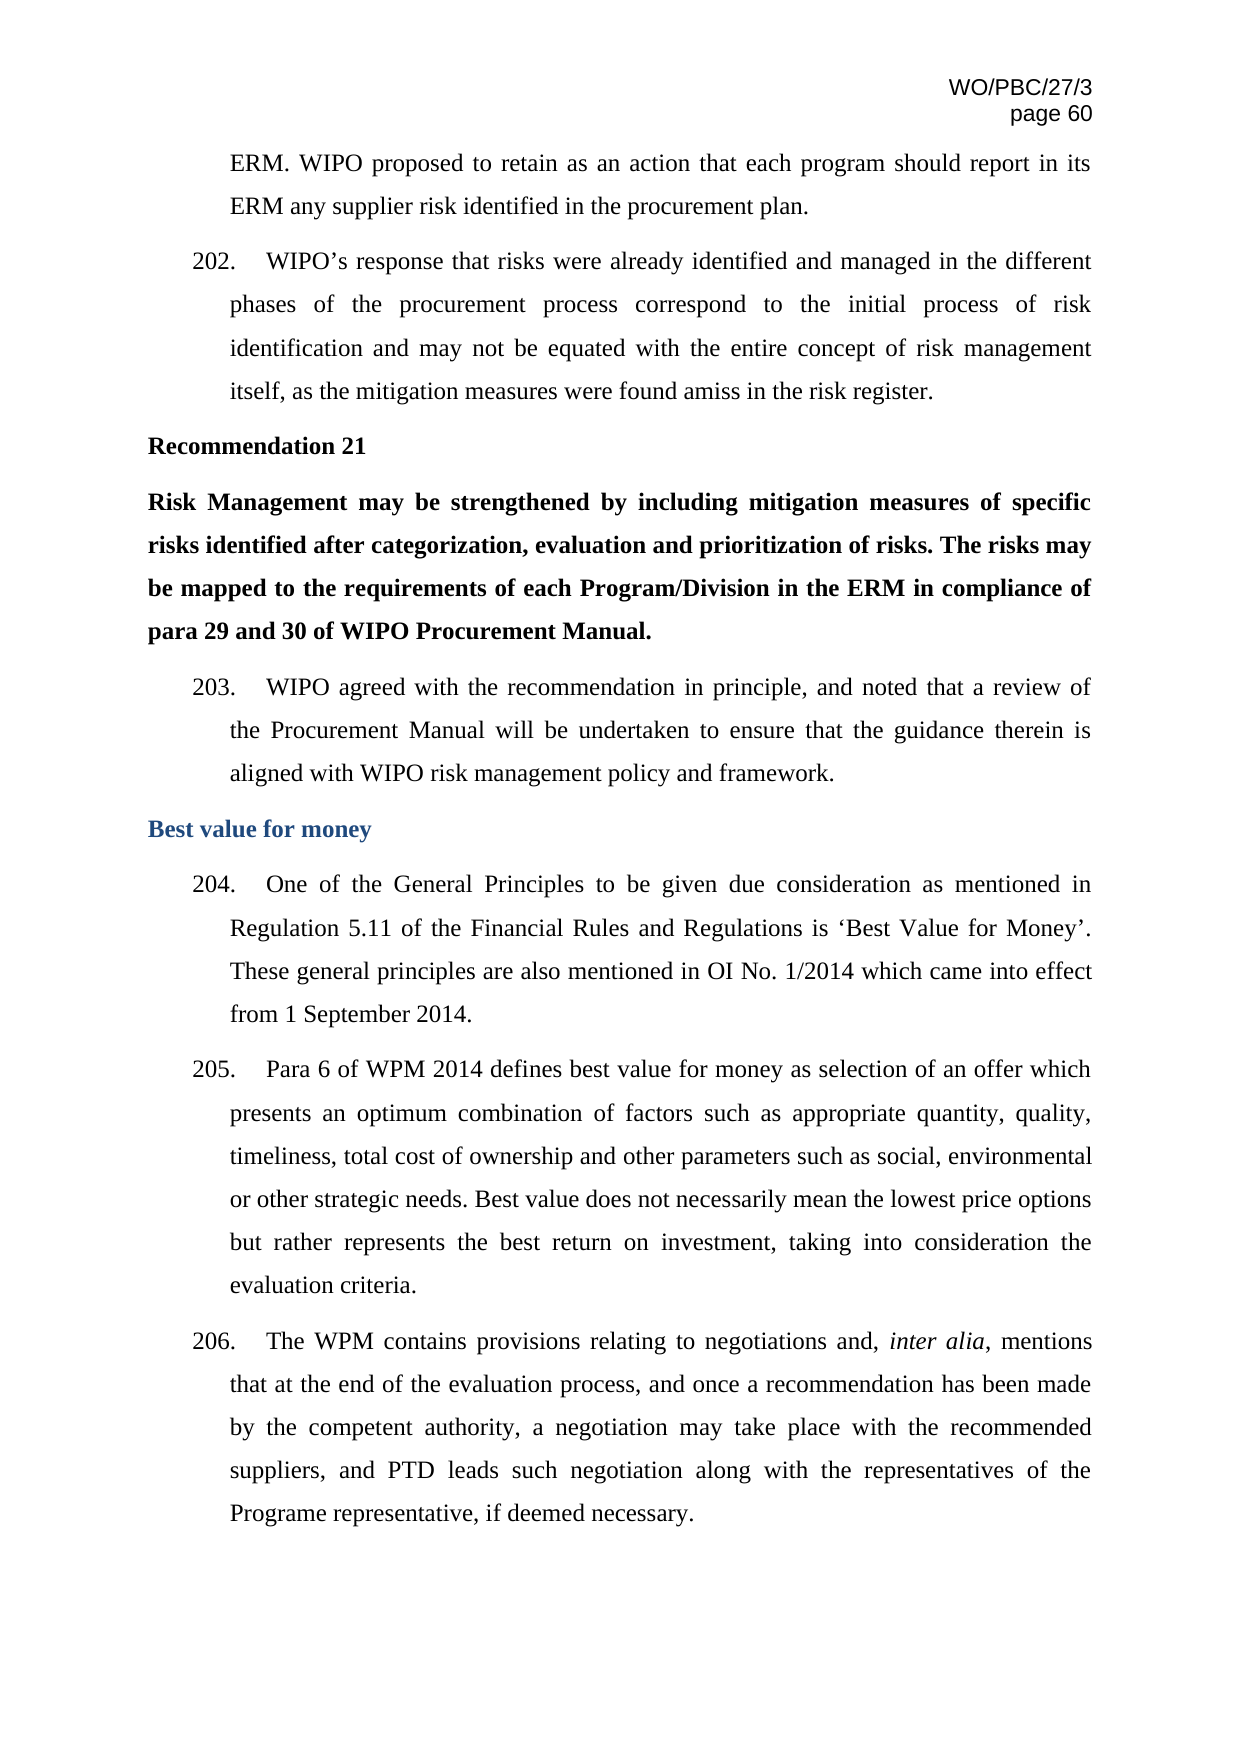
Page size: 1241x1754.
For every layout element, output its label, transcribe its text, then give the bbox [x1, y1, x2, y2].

list WIPO’s response that risks were already identified and managed in the different phases of the procurement process correspond to the initial process of risk identification and may not be equated with the entire concept of risk management itself, as the mitigation measures were found amiss in the risk register. [192, 246, 1093, 404]
list Para 6 of WPM 2014 defines best value for money as selection of an offer which presents an optimum combination of factors such as appropriate quantity, quality, timeliness, total cost of ownership and other parameters such as social, environmental or other strategic needs. Best value does not necessarily mean the lowest price options but rather represents the best return on investment, taking into consideration the evaluation criteria. [192, 1054, 1093, 1299]
text Risk Management may be strengthened by including mitigation measures of specific risks identified after categorization, evaluation and prioritization of risks. The risks may be mapped to the requirements of each Program/Division in the ERM in compliance of para 29 and 30 of WIPO Procurement Manual. [148, 487, 1093, 645]
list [192, 148, 1093, 219]
list One of the General Principles to be given due consideration as mentioned in Regulation 5.11 of the Financial Rules and Regulations is ‘Best Value for Money’. These general principles are also mentioned in OI No. 1/2014 which came into effect from 1 September 2014. [192, 869, 1093, 1028]
list The WPM contains provisions relating to negotiations and, inter alia, mentions that at the end of the evaluation process, and once a recommendation has been made by the competent authority, a negotiation may take place with the recommended suppliers, and PTD leads such negotiation along with the representatives of the Programe representative, if deemed necessary. [192, 1326, 1093, 1527]
list WIPO agreed with the recommendation in principle, and noted that a review of the Procurement Manual will be undertaken to ensure that the guidance therein is aligned with WIPO risk management policy and framework. [192, 672, 1093, 787]
text Recommendation 21 [148, 431, 1093, 460]
text Best value for money [148, 814, 1093, 843]
